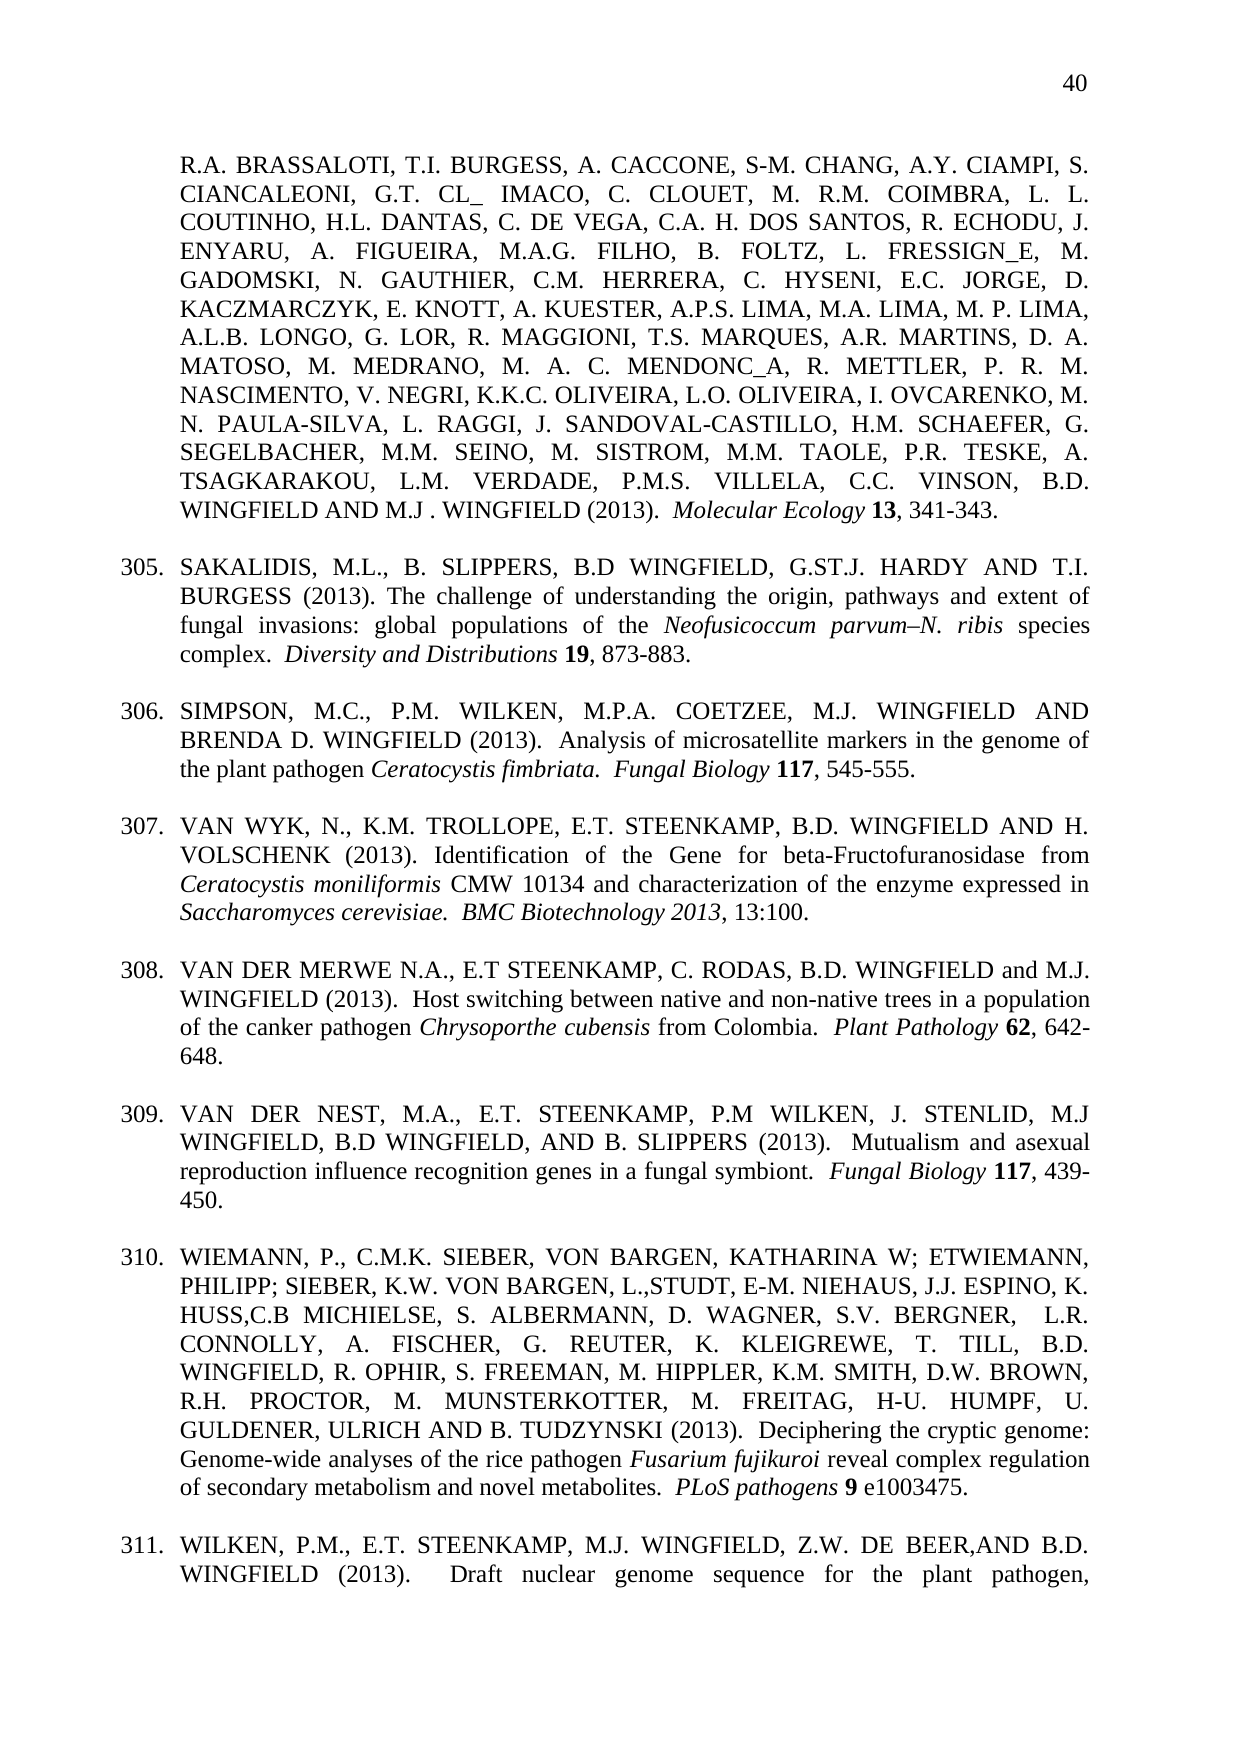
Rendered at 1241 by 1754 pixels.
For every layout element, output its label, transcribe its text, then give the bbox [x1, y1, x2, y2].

list van Wyk, N., K.M. Trollope, E.T. Steenkamp, B.D. Wingfield and H. Volschenk (2013). Identification of the Gene for beta-Fructofuranosidase from Ceratocystis moniliformis CMW 10134 and characterization of the enzyme expressed in Saccharomyces cerevisiae. BMC Biotechnology 2013, 13:100. [120, 811, 1090, 926]
list Wiemann, P., C.M.K. Sieber, von Bargen, Katharina W; etWiemann, Philipp; Sieber, K.W. von Bargen, L.,Studt, E-M. Niehaus, J.J. Espino, K. HuSS,C.B Michielse, S. Albermann, D. Wagner, S.V. Bergner, L.R. Connolly, A. Fischer, G. Reuter, K. Kleigrewe, T. Till, B.D. Wingfield, R. Ophir, S. Freeman, M. Hippler, K.M. Smith, D.W. Brown, R.H. Proctor, M. Munsterkotter, M. Freitag, H-U. Humpf, U. Guldener, Ulrich and B. Tudzynski (2013). Deciphering the cryptic genome: Genome-wide analyses of the rice pathogen Fusarium fujikuroi reveal complex regulation of secondary metabolism and novel metabolites. PLoS pathogens 9 e1003475. [120, 1242, 1090, 1501]
list Simpson, M.C., P.M. Wilken, M.P.A. Coetzee, M.J. Wingfield and Brenda D. Wingfield (2013). Analysis of microsatellite markers in the genome of the plant pathogen Ceratocystis fimbriata. Fungal Biology 117, 545-555. [120, 696, 1090, 782]
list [120, 1530, 1090, 1587]
list Van der NEst, M.A., E.T. Steenkamp, P.M Wilken, J. Stenlid, M.J Wingfield, B.D Wingfield, and B. Slippers (2013). Mutualism and asexual reproduction influence recognition genes in a fungal symbiont. Fungal Biology 117, 439-450. [120, 1099, 1090, 1214]
list Sakalidis, M.L., B. Slippers, B.D Wingfield, G.St.J. Hardy and T.I. Burgess (2013). The challenge of understanding the origin, pathways and extent of fungal invasions: global populations of the Neofusicoccum parvum–N. ribis species complex. Diversity and Distributions 19, 873-883. [120, 552, 1090, 667]
list van der Merwe N.A., E.T STEENKAMP, C. Rodas, B.D. WINGFIELD and M.J. WINGFIELD (2013). Host switching between native and non-native trees in a population of the canker pathogen Chrysoporthe cubensis from Colombia. Plant Pathology 62, 642-648. [120, 955, 1090, 1070]
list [120, 150, 1090, 524]
